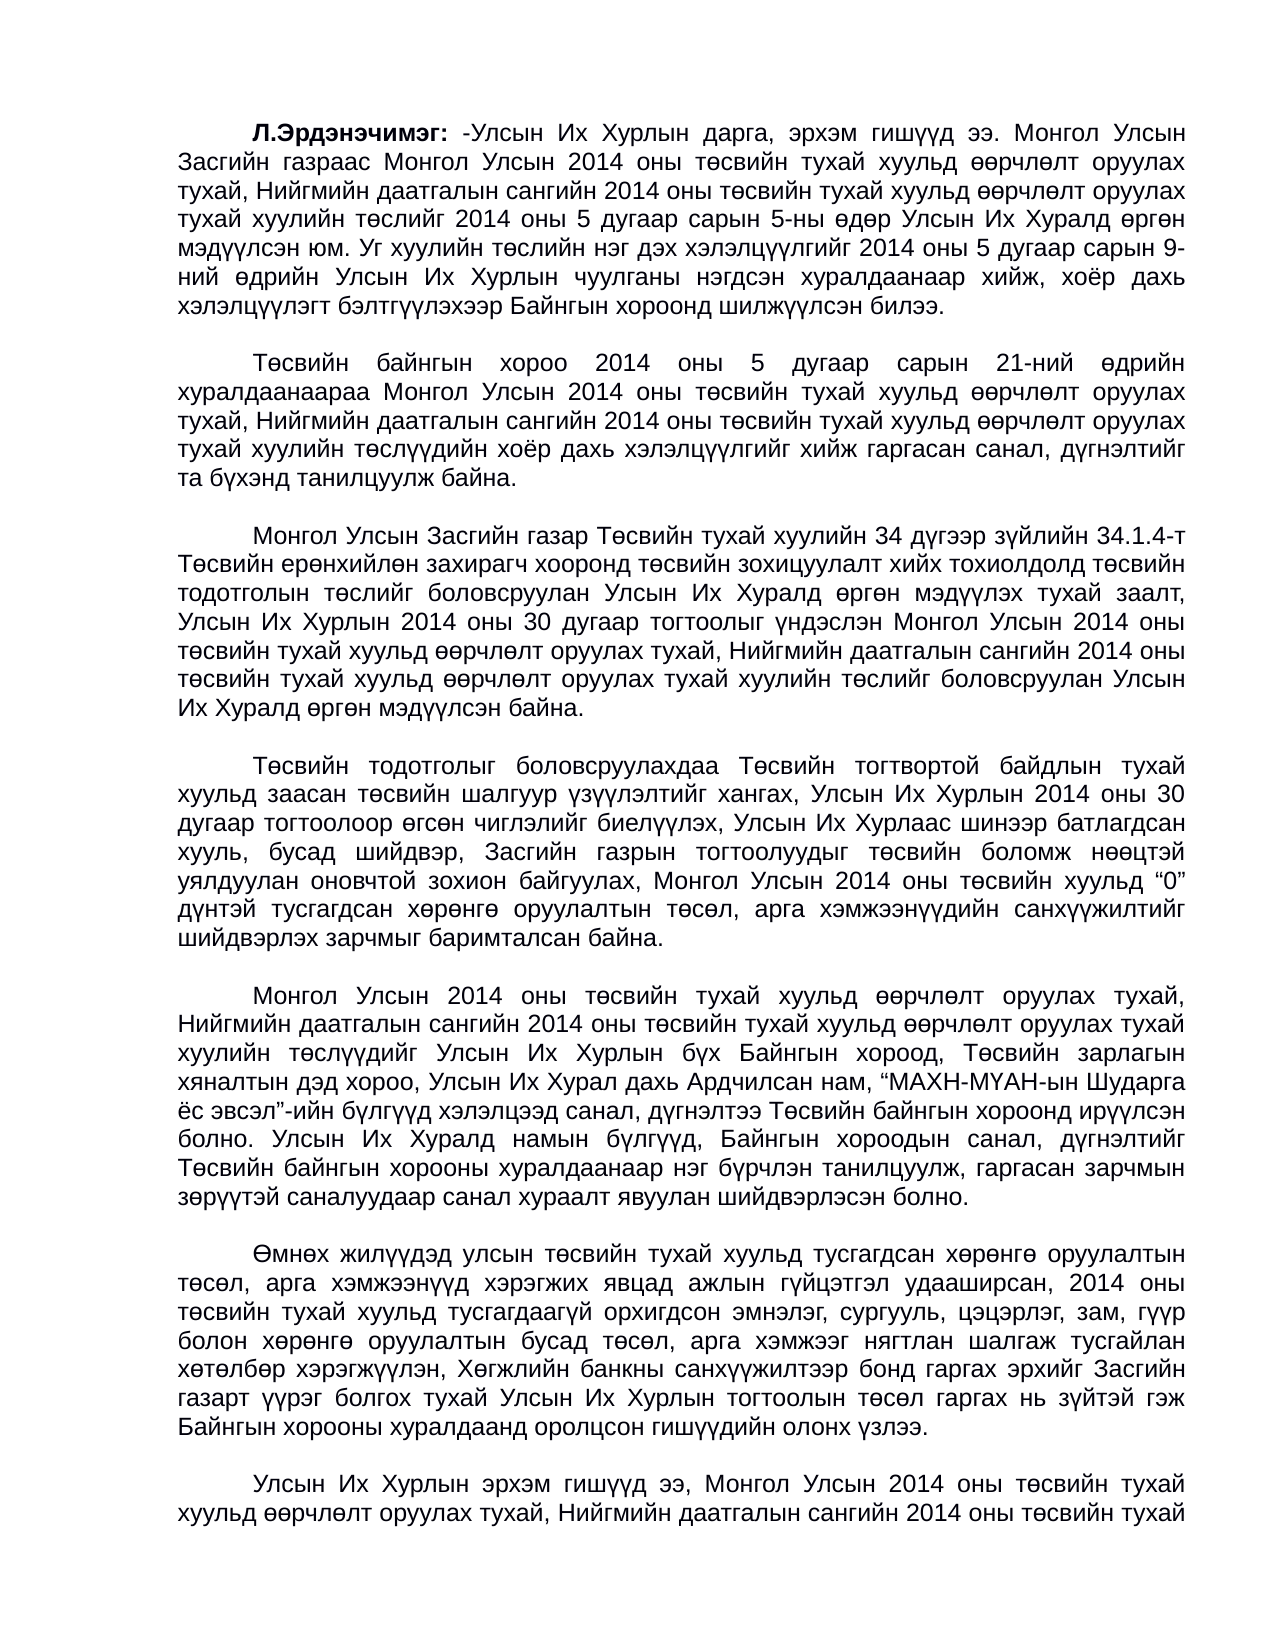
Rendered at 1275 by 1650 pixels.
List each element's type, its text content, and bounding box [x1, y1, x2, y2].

text Төсвийн тодотголыг боловсруулахдаа Төсвийн тогтвортой байдлын тухай хуульд заасан төсвийн шалгуур үзүүлэлтийг хангах, Улсын Их Хурлын 2014 оны 30 дугаар тогтоолоор өгсөн чиглэлийг биелүүлэх, Улсын Их Хурлаас шинээр батлагдсан хууль, бусад шийдвэр, Засгийн газрын тогтоолуудыг төсвийн боломж нөөцтэй уялдуулан оновчтой зохион байгуулах, Монгол Улсын 2014 оны төсвийн хуульд “0” дүнтэй тусгагдсан хөрөнгө оруулалтын төсөл, арга хэмжээнүүдийн санхүүжилтийг шийдвэрлэх зарчмыг баримталсан байна. [177, 751, 1186, 952]
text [177, 1469, 1186, 1527]
text Өмнөх жилүүдэд улсын төсвийн тухай хуульд тусгагдсан хөрөнгө оруулалтын төсөл, арга хэмжээнүүд хэрэгжих явцад ажлын гүйцэтгэл удааширсан, 2014 оны төсвийн тухай хуульд тусгагдаагүй орхигдсон эмнэлэг, сургууль, цэцэрлэг, зам, гүүр болон хөрөнгө оруулалтын бусад төсөл, арга хэмжээг нягтлан шалгаж тусгайлан хөтөлбөр хэрэгжүүлэн, Хөгжлийн банкны санхүүжилтээр бонд гаргах эрхийг Засгийн газарт үүрэг болгох тухай Улсын Их Хурлын тогтоолын төсөл гаргах нь зүйтэй гэж Байнгын хорооны хуралдаанд оролцсон гишүүдийн олонх үзлээ. [177, 1239, 1186, 1441]
text Монгол Улсын Засгийн газар Төсвийн тухай хуулийн 34 дүгээр зүйлийн 34.1.4-т Төсвийн ерөнхийлөн захирагч хооронд төсвийн зохицуулалт хийх тохиолдолд төсвийн тодотголын төслийг боловсруулан Улсын Их Хуралд өргөн мэдүүлэх тухай заалт, Улсын Их Хурлын 2014 оны 30 дугаар тогтоолыг үндэслэн Монгол Улсын 2014 оны төсвийн тухай хуульд өөрчлөлт оруулах тухай, Нийгмийн даатгалын сангийн 2014 оны төсвийн тухай хуульд өөрчлөлт оруулах тухай хуулийн төслийг боловсруулан Улсын Их Хуралд өргөн мэдүүлсэн байна. [177, 521, 1186, 722]
text Төсвийн байнгын хороо 2014 оны 5 дугаар сарын 21-ний өдрийн хуралдаанаараа Монгол Улсын 2014 оны төсвийн тухай хуульд өөрчлөлт оруулах тухай, Нийгмийн даатгалын сангийн 2014 оны төсвийн тухай хуульд өөрчлөлт оруулах тухай хуулийн төслүүдийн хоёр дахь хэлэлцүүлгийг хийж гаргасан санал, дүгнэлтийг та бүхэнд танилцуулж байна. [177, 348, 1186, 492]
text Л.Эрдэнэчимэг: -Улсын Их Хурлын дарга, эрхэм гишүүд ээ. Монгол Улсын Засгийн газраас Монгол Улсын 2014 оны төсвийн тухай хуульд өөрчлөлт оруулах тухай, Нийгмийн даатгалын сангийн 2014 оны төсвийн тухай хуульд өөрчлөлт оруулах тухай хуулийн төслийг 2014 оны 5 дугаар сарын 5-ны өдөр Улсын Их Хуралд өргөн мэдүүлсэн юм. Уг хуулийн төслийн нэг дэх хэлэлцүүлгийг 2014 оны 5 дугаар сарын 9-ний өдрийн Улсын Их Хурлын чуулганы нэгдсэн хуралдаанаар хийж, хоёр дахь хэлэлцүүлэгт бэлтгүүлэхээр Байнгын хороонд шилжүүлсэн билээ. [177, 118, 1186, 319]
text Монгол Улсын 2014 оны төсвийн тухай хуульд өөрчлөлт оруулах тухай, Нийгмийн даатгалын сангийн 2014 оны төсвийн тухай хуульд өөрчлөлт оруулах тухай хуулийн төслүүдийг Улсын Их Хурлын бүх Байнгын хороод, Төсвийн зарлагын хяналтын дэд хороо, Улсын Их Хурал дахь Ардчилсан нам, “МАХН-МҮАН-ын Шударга ёс эвсэл”-ийн бүлгүүд хэлэлцээд санал, дүгнэлтээ Төсвийн байнгын хороонд ирүүлсэн болно. Улсын Их Хуралд намын бүлгүүд, Байнгын хороодын санал, дүгнэлтийг Төсвийн байнгын хорооны хуралдаанаар нэг бүрчлэн танилцуулж, гаргасан зарчмын зөрүүтэй саналуудаар санал хураалт явуулан шийдвэрлэсэн болно. [177, 981, 1186, 1211]
